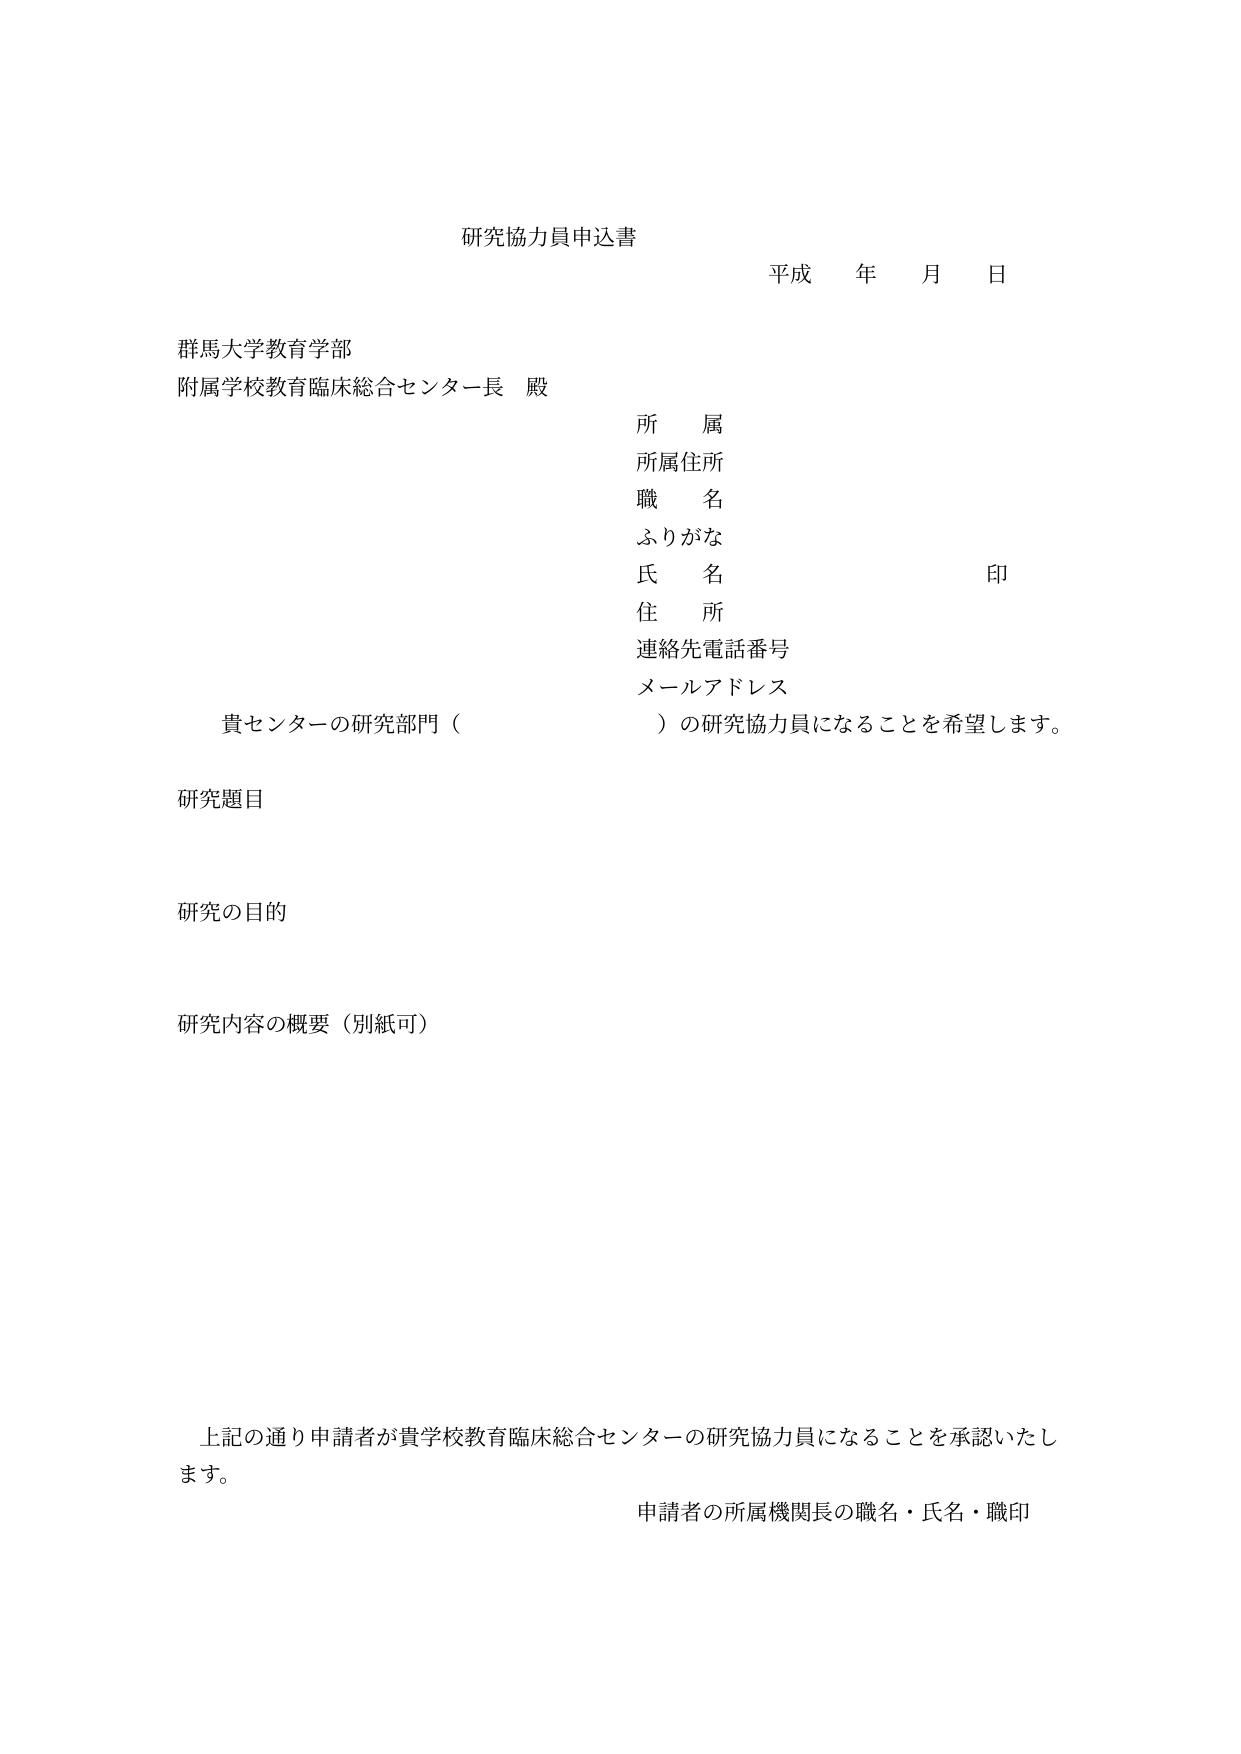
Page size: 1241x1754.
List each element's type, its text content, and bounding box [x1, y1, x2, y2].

text メールアドレス [177, 667, 1063, 704]
text 連絡先電話番号 [177, 629, 1063, 667]
text 貴センターの研究部門（ ）の研究協力員になることを希望します。 [177, 704, 1063, 742]
text 氏 名 印 [177, 554, 1063, 592]
text 職 名 [177, 479, 1063, 517]
text 研究協力員申込書 [177, 217, 1063, 254]
text 研究の目的 [177, 892, 1063, 929]
text 住 所 [177, 592, 1063, 629]
text 平成 年 月 日 [177, 254, 1063, 292]
text 所属住所 [177, 442, 1063, 479]
text 附属学校教育臨床総合センター長 殿 [177, 367, 1063, 404]
text 上記の通り申請者が貴学校教育臨床総合センターの研究協力員になることを承認いたします。 [177, 1417, 1063, 1492]
text ふりがな [177, 517, 1063, 554]
text 所 属 [177, 404, 1063, 442]
text 申請者の所属機関長の職名・氏名・職印 [177, 1492, 1063, 1529]
text 研究内容の概要（別紙可） [177, 1004, 1063, 1042]
text 群馬大学教育学部 [177, 329, 1063, 367]
text 研究題目 [177, 779, 1063, 817]
